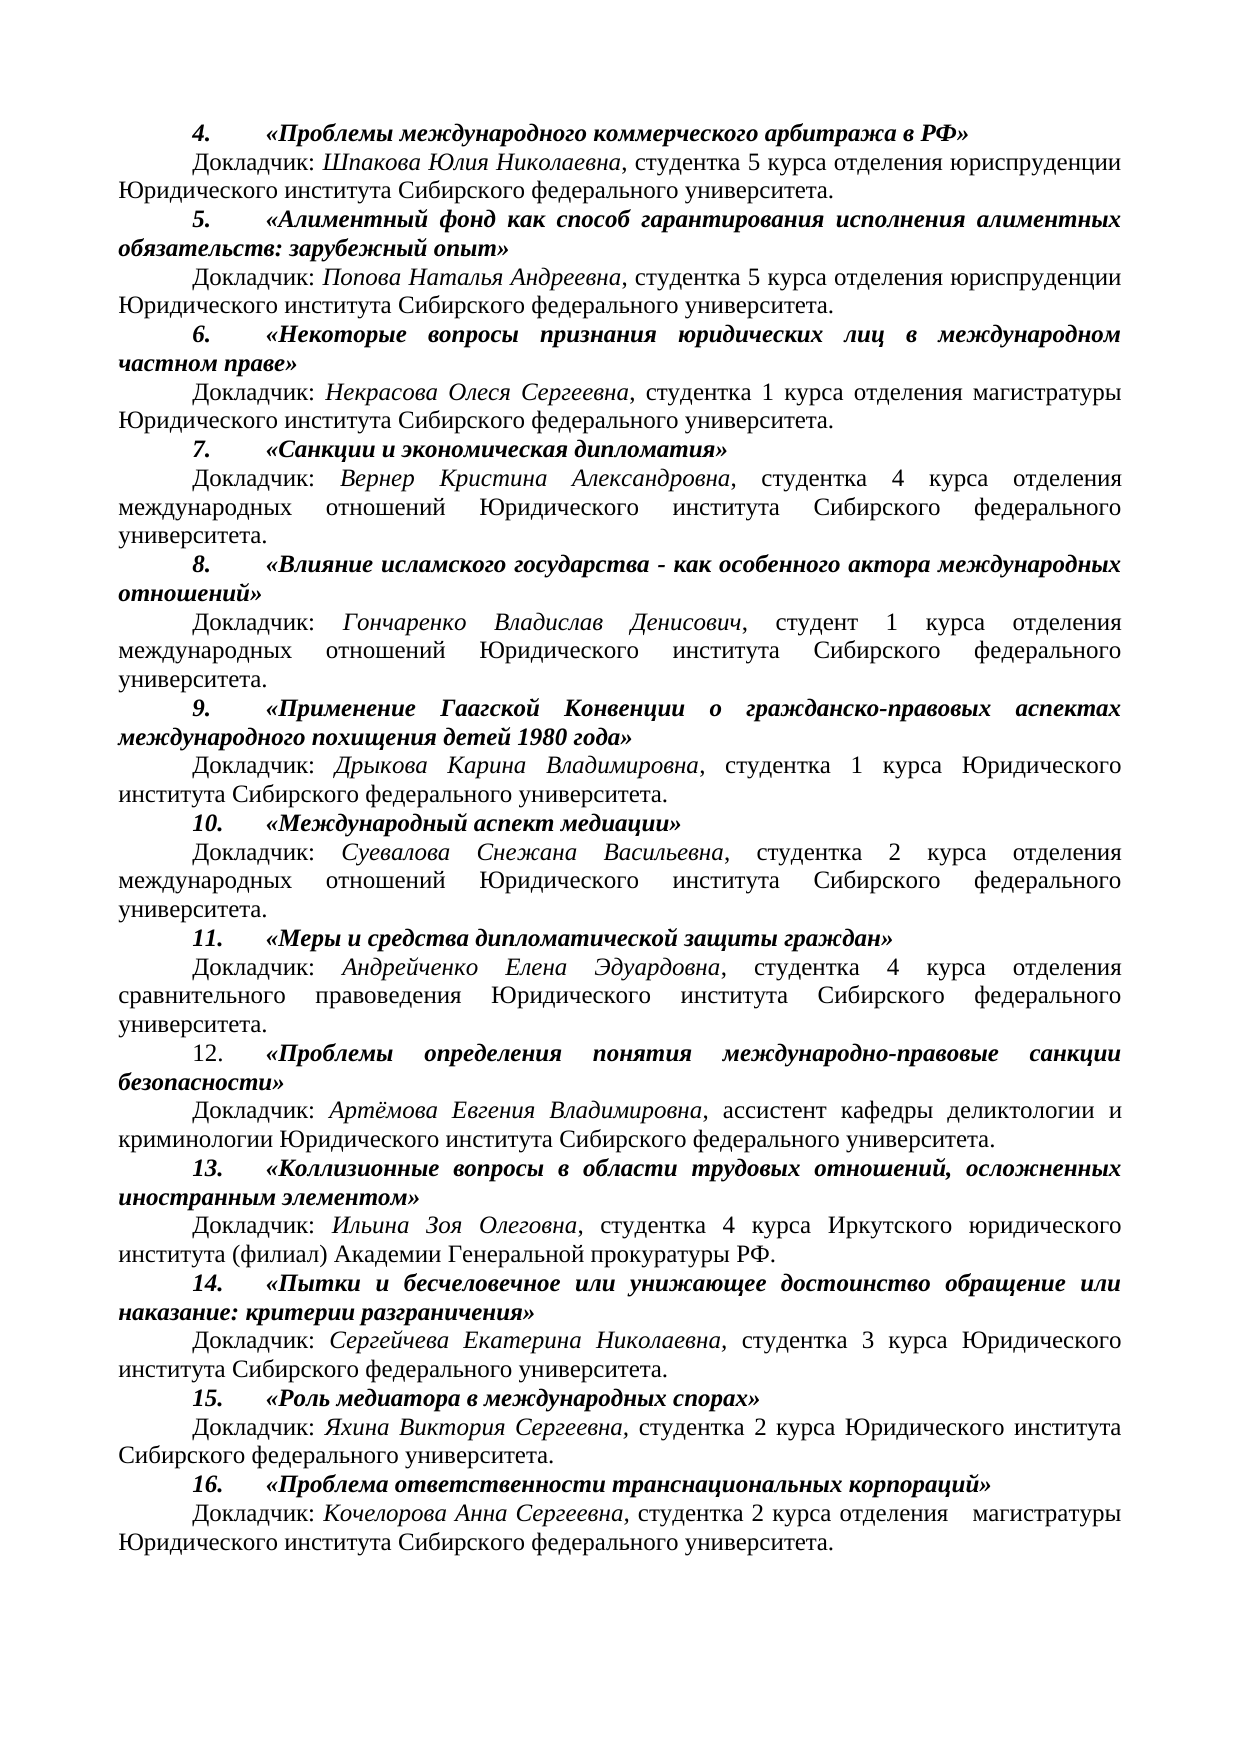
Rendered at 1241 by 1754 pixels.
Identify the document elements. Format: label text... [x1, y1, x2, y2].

text Докладчик: Сергейчева Екатерина Николаевна, студентка 3 курса Юридического института Сибирского федерального университета. [118, 1326, 1122, 1383]
text Докладчик: Вернер Кристина Александровна, студентка 4 курса отделения международных отношений Юридического института Сибирского федерального университета. [118, 463, 1122, 549]
text Докладчик: Андрейченко Елена Эдуардовна, студентка 4 курса отделения сравнительного правоведения Юридического института Сибирского федерального университета. [118, 952, 1122, 1038]
list «Проблема ответственности транснациональных корпораций» [118, 1469, 1122, 1498]
text Докладчик: Шпакова Юлия Николаевна, студентка 5 курса отделения юриспруденции Юридического института Сибирского федерального университета. [118, 147, 1122, 204]
list «Санкции и экономическая дипломатия» [118, 434, 1122, 463]
list «Применение Гаагской Конвенции о гражданско-правовых аспектах международного похищения детей 1980 года» [118, 693, 1122, 751]
list «Пытки и бесчеловечное или унижающее достоинство обращение или наказание: критерии разграничения» [118, 1268, 1122, 1326]
list «Некоторые вопросы признания юридических лиц в международном частном праве» [118, 319, 1122, 377]
text Докладчик: Гончаренко Владислав Денисович, студент 1 курса отделения международных отношений Юридического института Сибирского федерального университета. [118, 607, 1122, 693]
list «Проблемы международного коммерческого арбитража в РФ» [118, 118, 1122, 147]
list «Роль медиатора в международных спорах» [118, 1383, 1122, 1412]
list «Проблемы определения понятия международно-правовые санкции безопасности» [118, 1038, 1122, 1096]
text Докладчик: Артёмова Евгения Владимировна, ассистент кафедры деликтологии и криминологии Юридического института Сибирского федерального университета. [118, 1096, 1122, 1153]
list «Влияние исламского государства - как особенного актора международных отношений» [118, 549, 1122, 607]
list «Меры и средства дипломатической защиты граждан» [118, 923, 1122, 952]
text Докладчик: Дрыкова Карина Владимировна, студентка 1 курса Юридического института Сибирского федерального университета. [118, 751, 1122, 808]
text Докладчик: Некрасова Олеся Сергеевна, студентка 1 курса отделения магистратуры Юридического института Сибирского федерального университета. [118, 377, 1122, 434]
text Докладчик: Попова Наталья Андреевна, студентка 5 курса отделения юриспруденции Юридического института Сибирского федерального университета. [118, 262, 1122, 319]
list «Международный аспект медиации» [118, 808, 1122, 837]
text Докладчик: Яхина Виктория Сергеевна, студентка 2 курса Юридического института Сибирского федерального университета. [118, 1412, 1122, 1469]
text Докладчик: Суевалова Снежана Васильевна, студентка 2 курса отделения международных отношений Юридического института Сибирского федерального университета. [118, 837, 1122, 923]
list «Коллизионные вопросы в области трудовых отношений, осложненных иностранным элементом» [118, 1153, 1122, 1211]
text Докладчик: Кочелорова Анна Сергеевна, студентка 2 курса отделения магистратуры Юридического института Сибирского федерального университета. [118, 1498, 1122, 1556]
text Докладчик: Ильина Зоя Олеговна, студентка 4 курса Иркутского юридического института (филиал) Академии Генеральной прокуратуры РФ. [118, 1211, 1122, 1268]
list «Алиментный фонд как способ гарантирования исполнения алиментных обязательств: зарубежный опыт» [118, 204, 1122, 262]
